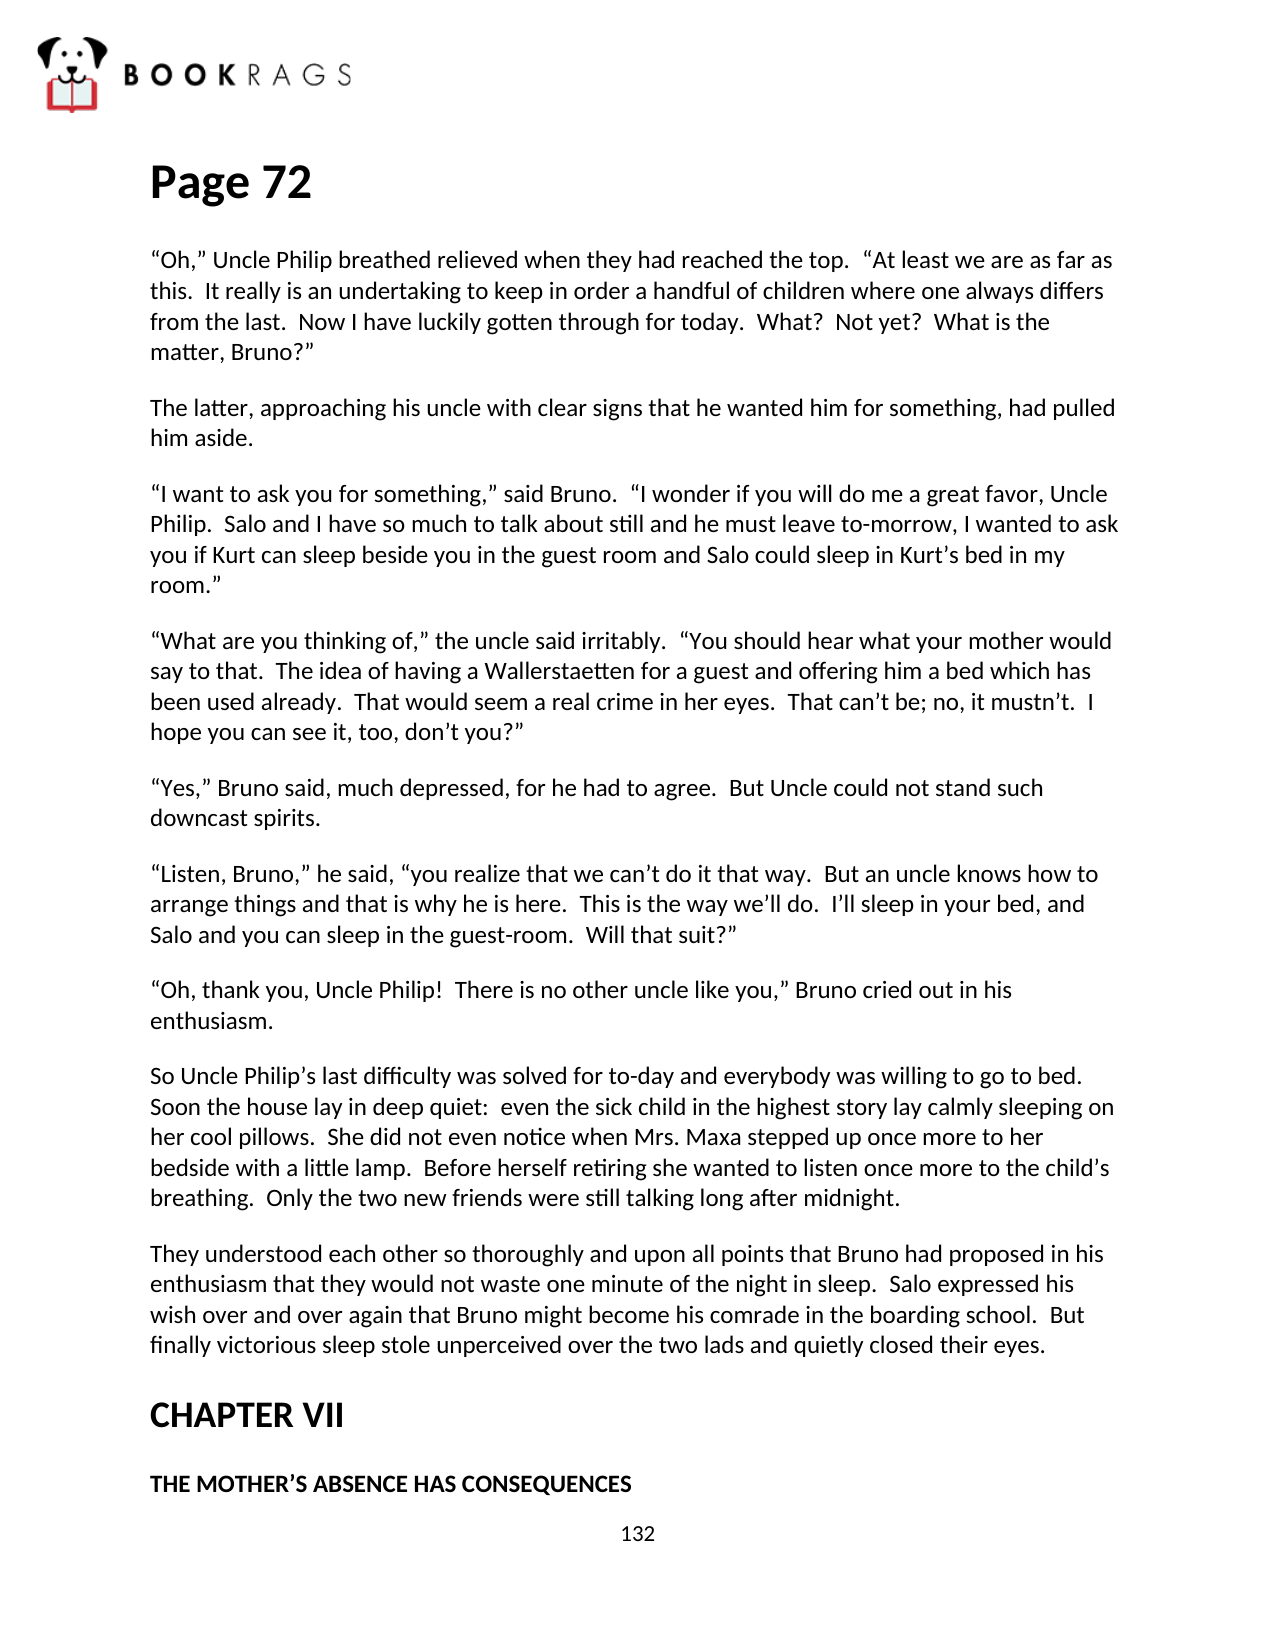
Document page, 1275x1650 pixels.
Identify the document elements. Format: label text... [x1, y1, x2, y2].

text Page 72 [150, 150, 1125, 211]
text The latter, approaching his uncle with clear signs that he wanted him for something, had pulled him aside. [150, 392, 1125, 453]
text CHAPTER VII [150, 1391, 1125, 1437]
text They understood each other so thoroughly and upon all points that Bruno had proposed in his enthusiasm that they would not waste one minute of the night in sleep. Salo expressed his wish over and over again that Bruno might become his comrade in the boarding school. But finally victorious sleep stole unperceived over the two lads and quietly closed their eyes. [150, 1238, 1125, 1360]
text “What are you thinking of,” the uncle said irritably. “You should hear what your mother would say to that. The idea of having a Wallerstaetten for a guest and offering him a bed which has been used already. That would seem a real crime in her eyes. That can’t be; no, it mustn’t. I hope you can see it, too, don’t you?” [150, 625, 1125, 747]
text “Oh,” Uncle Philip breathed relieved when they had reached the top. “At least we are as far as this. It really is an undertaking to keep in order a handful of children where one always differs from the last. Now I have luckily gotten through for today. What? Not yet? What is the matter, Bruno?” [150, 244, 1125, 367]
text “I want to ask you for something,” said Bruno. “I wonder if you will do me a great favor, Uncle Philip. Salo and I have so much to talk about still and he must leave to-morrow, I wanted to ask you if Kurt can sleep beside you in the guest room and Salo could sleep in Kurt’s bed in my room.” [150, 478, 1125, 600]
picture [37, 37, 351, 113]
text THE MOTHER’S ABSENCE HAS CONSEQUENCES [150, 1468, 1125, 1499]
text “Yes,” Bruno said, much depressed, for he had to agree. But Uncle could not stand such downcast spirits. [150, 772, 1125, 833]
text So Uncle Philip’s last difficulty was solved for to-day and everybody was willing to go to bed. Soon the house lay in deep quiet: even the sick child in the highest story lay calmly sleeping on her cool pillows. She did not even notice when Mrs. Maxa stepped up once more to her bedside with a little lamp. Before herself retiring she wanted to listen once more to the child’s breathing. Only the two new friends were still talking long after midnight. [150, 1061, 1125, 1213]
text “Oh, thank you, Uncle Philip! There is no other uncle like you,” Bruno cried out in his enthusiasm. [150, 974, 1125, 1036]
text “Listen, Bruno,” he said, “you realize that we can’t do it that way. But an uncle knows how to arrange things and that is why he is here. This is the way we’ll do. I’ll sleep in your bed, and Salo and you can sleep in the guest-room. Will that suit?” [150, 858, 1125, 949]
